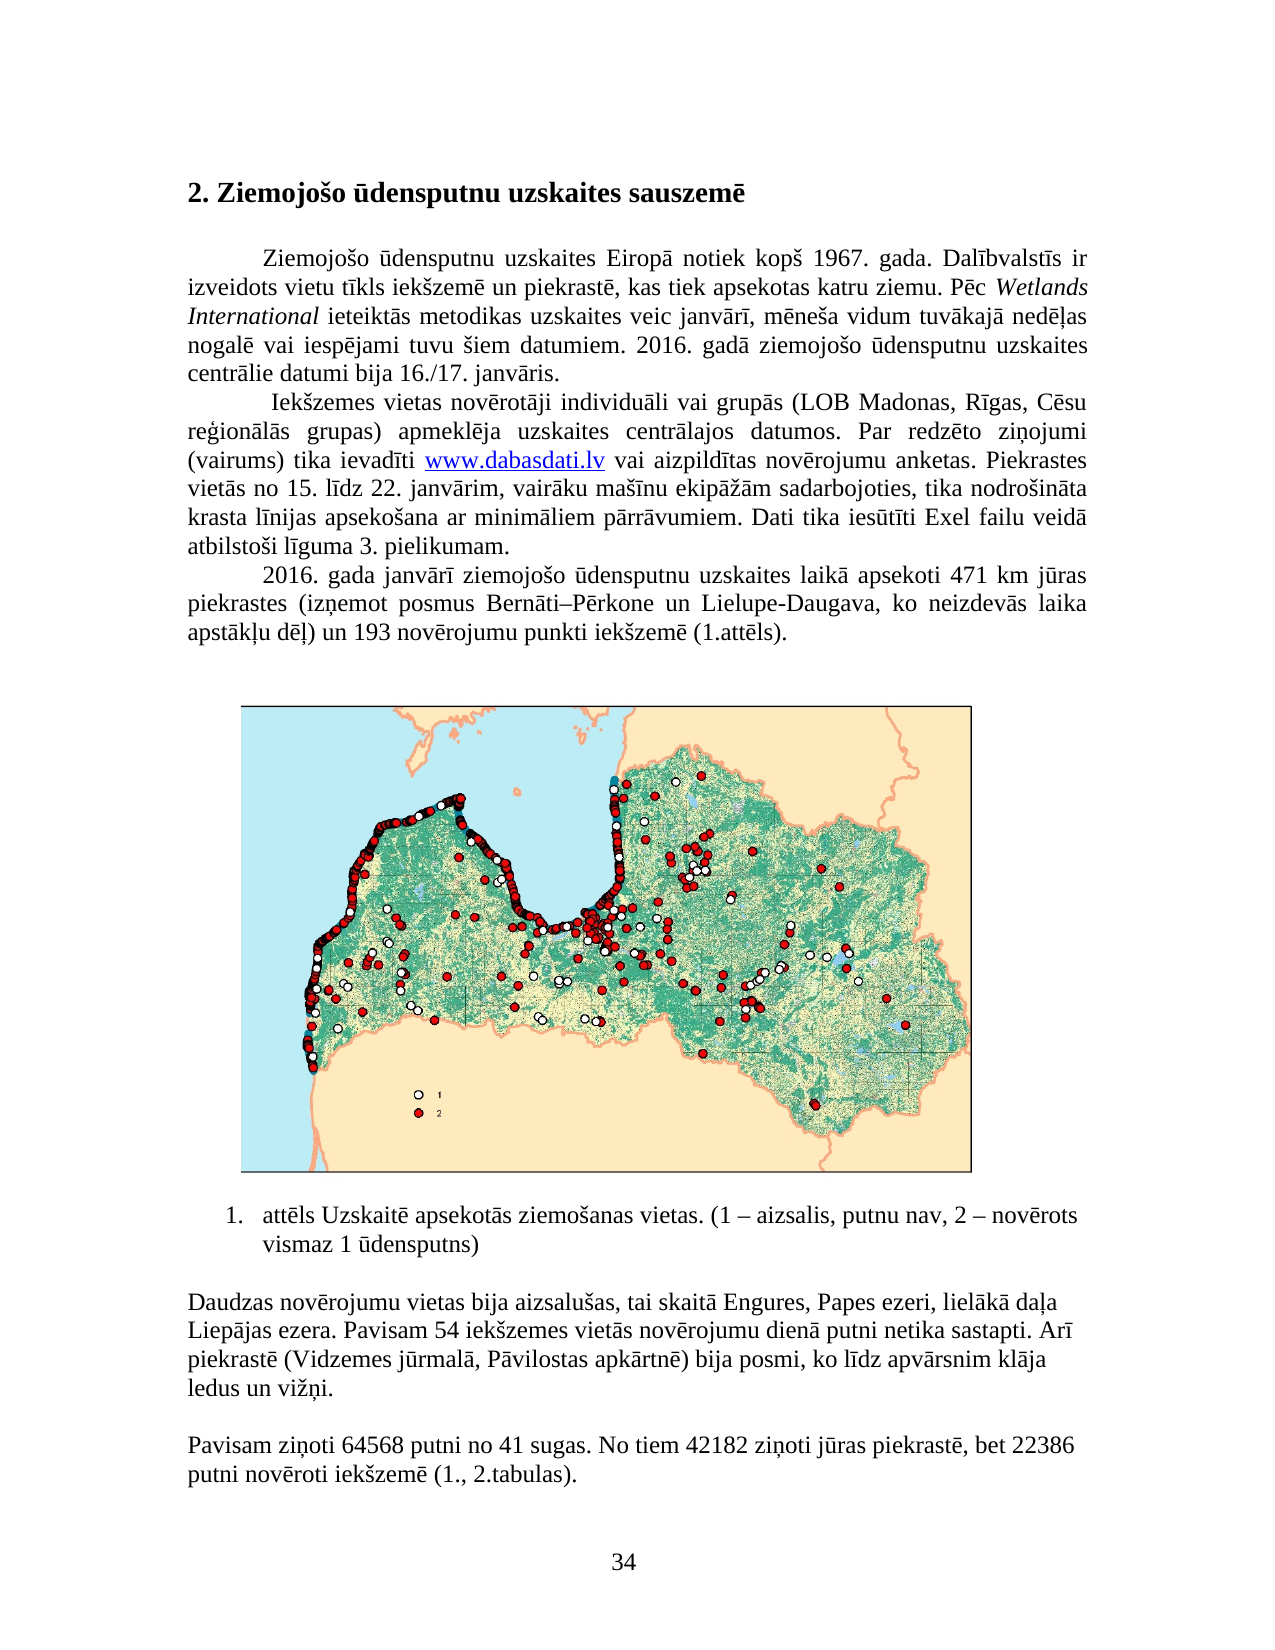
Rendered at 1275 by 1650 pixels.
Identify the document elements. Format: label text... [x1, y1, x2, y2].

list attēls Uzskaitē apsekotās ziemošanas vietas. (1 – aizsalis, putnu nav, 2 – novērots vismaz 1 ūdensputns) [225, 1200, 1088, 1258]
text Daudzas novērojumu vietas bija aizsalušas, tai skaitā Engures, Papes ezeri, lielākā daļa Liepājas ezera. Pavisam 54 iekšzemes vietās novērojumu dienā putni netika sastapti. Arī piekrastē (Vidzemes jūrmalā, Pāvilostas apkārtnē) bija posmi, ko līdz apvārsnim klāja ledus un vižņi. [187, 1287, 1088, 1402]
text 2016. gada janvārī ziemojošo ūdensputnu uzskaites laikā apsekoti 471 km jūras piekrastes (izņemot posmus Bernāti–Pērkone un Lielupe-Daugava, ko neizdevās laika apstākļu dēļ) un 193 novērojumu punkti iekšzemē (1.attēls). [187, 560, 1088, 646]
subtitle 2. Ziemojošo ūdensputnu uzskaites sauszemē [187, 175, 1088, 208]
text Pavisam ziņoti 64568 putni no 41 sugas. No tiem 42182 ziņoti jūras piekrastē, bet 22386 putni novēroti iekšzemē (1., 2.tabulas). [187, 1430, 1088, 1488]
text Ziemojošo ūdensputnu uzskaites Eiropā notiek kopš 1967. gada. Dalībvalstīs ir izveidots vietu tīkls iekšzemē un piekrastē, kas tiek apsekotas katru ziemu. Pēc Wetlands International ieteiktās metodikas uzskaites veic janvārī, mēneša vidum tuvākajā nedēļas nogalē vai iespējami tuvu šiem datumiem. 2016. gadā ziemojošo ūdensputnu uzskaites centrālie datumi bija 16./17. janvāris. [187, 243, 1088, 387]
picture [241, 646, 1035, 1201]
text Iekšzemes vietas novērotāji individuāli vai grupās (LOB Madonas, Rīgas, Cēsu reģionālās grupas) apmeklēja uzskaites centrālajos datumos. Par redzēto ziņojumi (vairums) tika ievadīti www.dabasdati.lv vai aizpildītas novērojumu anketas. Piekrastes vietās no 15. līdz 22. janvārim, vairāku mašīnu ekipāžām sadarbojoties, tika nodrošināta krasta līnijas apsekošana ar minimāliem pārrāvumiem. Dati tika iesūtīti Exel failu veidā atbilstoši līguma 3. pielikumam. [187, 387, 1088, 560]
